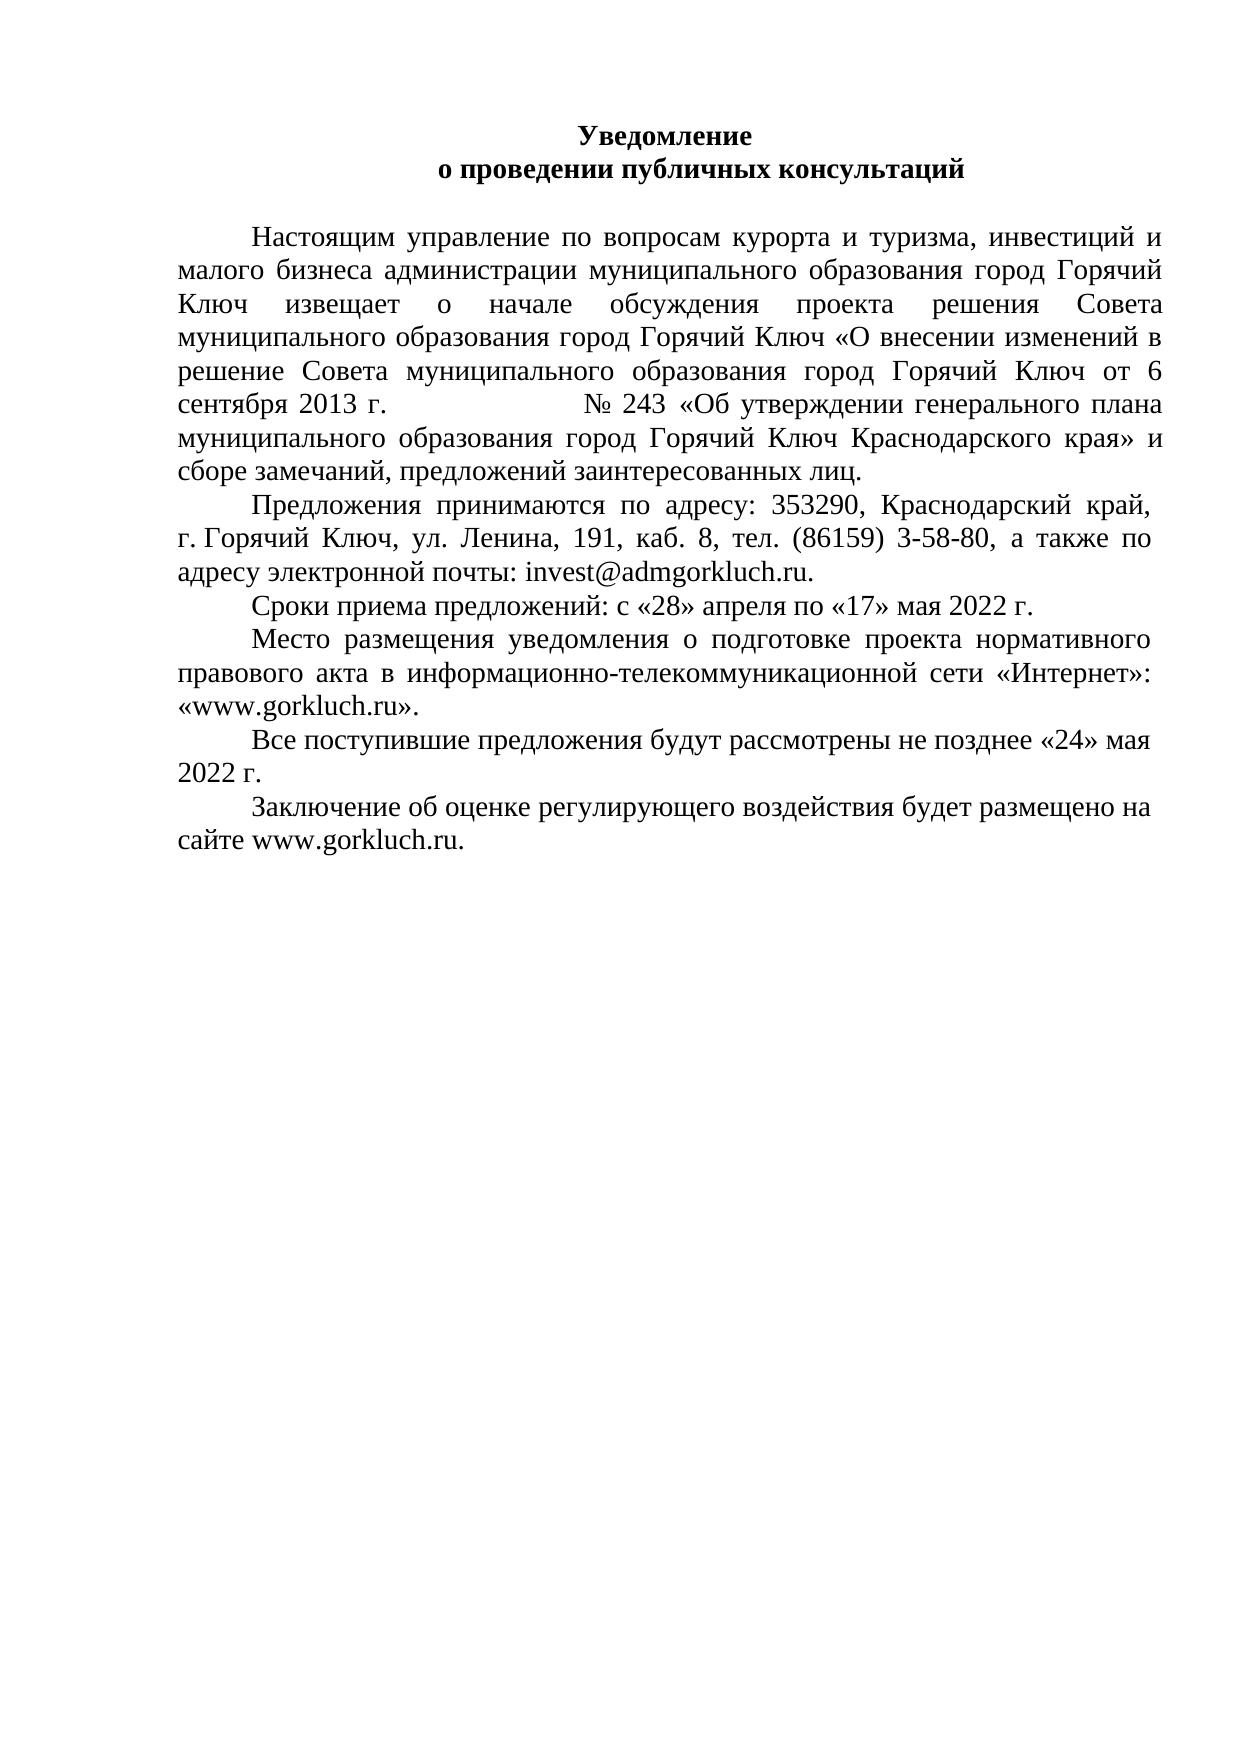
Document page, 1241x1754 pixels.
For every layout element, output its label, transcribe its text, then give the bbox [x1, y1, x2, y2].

text Предложения принимаются по адресу: 353290, Краснодарский край, г. Горячий Ключ, ул. Ленина, 191, каб. 8, тел. (86159) 3-58-80, а также по адресу электронной почты: invest@admgorkluch.ru. [177, 487, 1152, 588]
text Все поступившие предложения будут рассмотрены не позднее «24» мая 2022 г. [177, 722, 1152, 789]
text Уведомление [177, 118, 1152, 152]
text Настоящим управление по вопросам курорта и туризма, инвестиций и малого бизнеса администрации муниципального образования город Горячий Ключ извещает о начале обсуждения проекта решения Совета муниципального образования город Горячий Ключ «О внесении изменений в решение Совета муниципального образования город Горячий Ключ от 6 сентября 2013 г. № 243 «Об утверждении генерального плана муниципального образования город Горячий Ключ Краснодарского края» и сборе замечаний, предложений заинтересованных лиц. [177, 219, 1163, 487]
text о проведении публичных консультаций [177, 152, 1152, 185]
text Заключение об оценке регулирующего воздействия будет размещено на сайте www.gorkluch.ru. [177, 789, 1152, 856]
text Место размещения уведомления о подготовке проекта нормативного правового акта в информационно-телекоммуникационной сети «Интернет»: «www.gorkluch.ru». [177, 621, 1152, 722]
text Сроки приема предложений: с «28» апреля по «17» мая 2022 г. [177, 588, 1152, 621]
